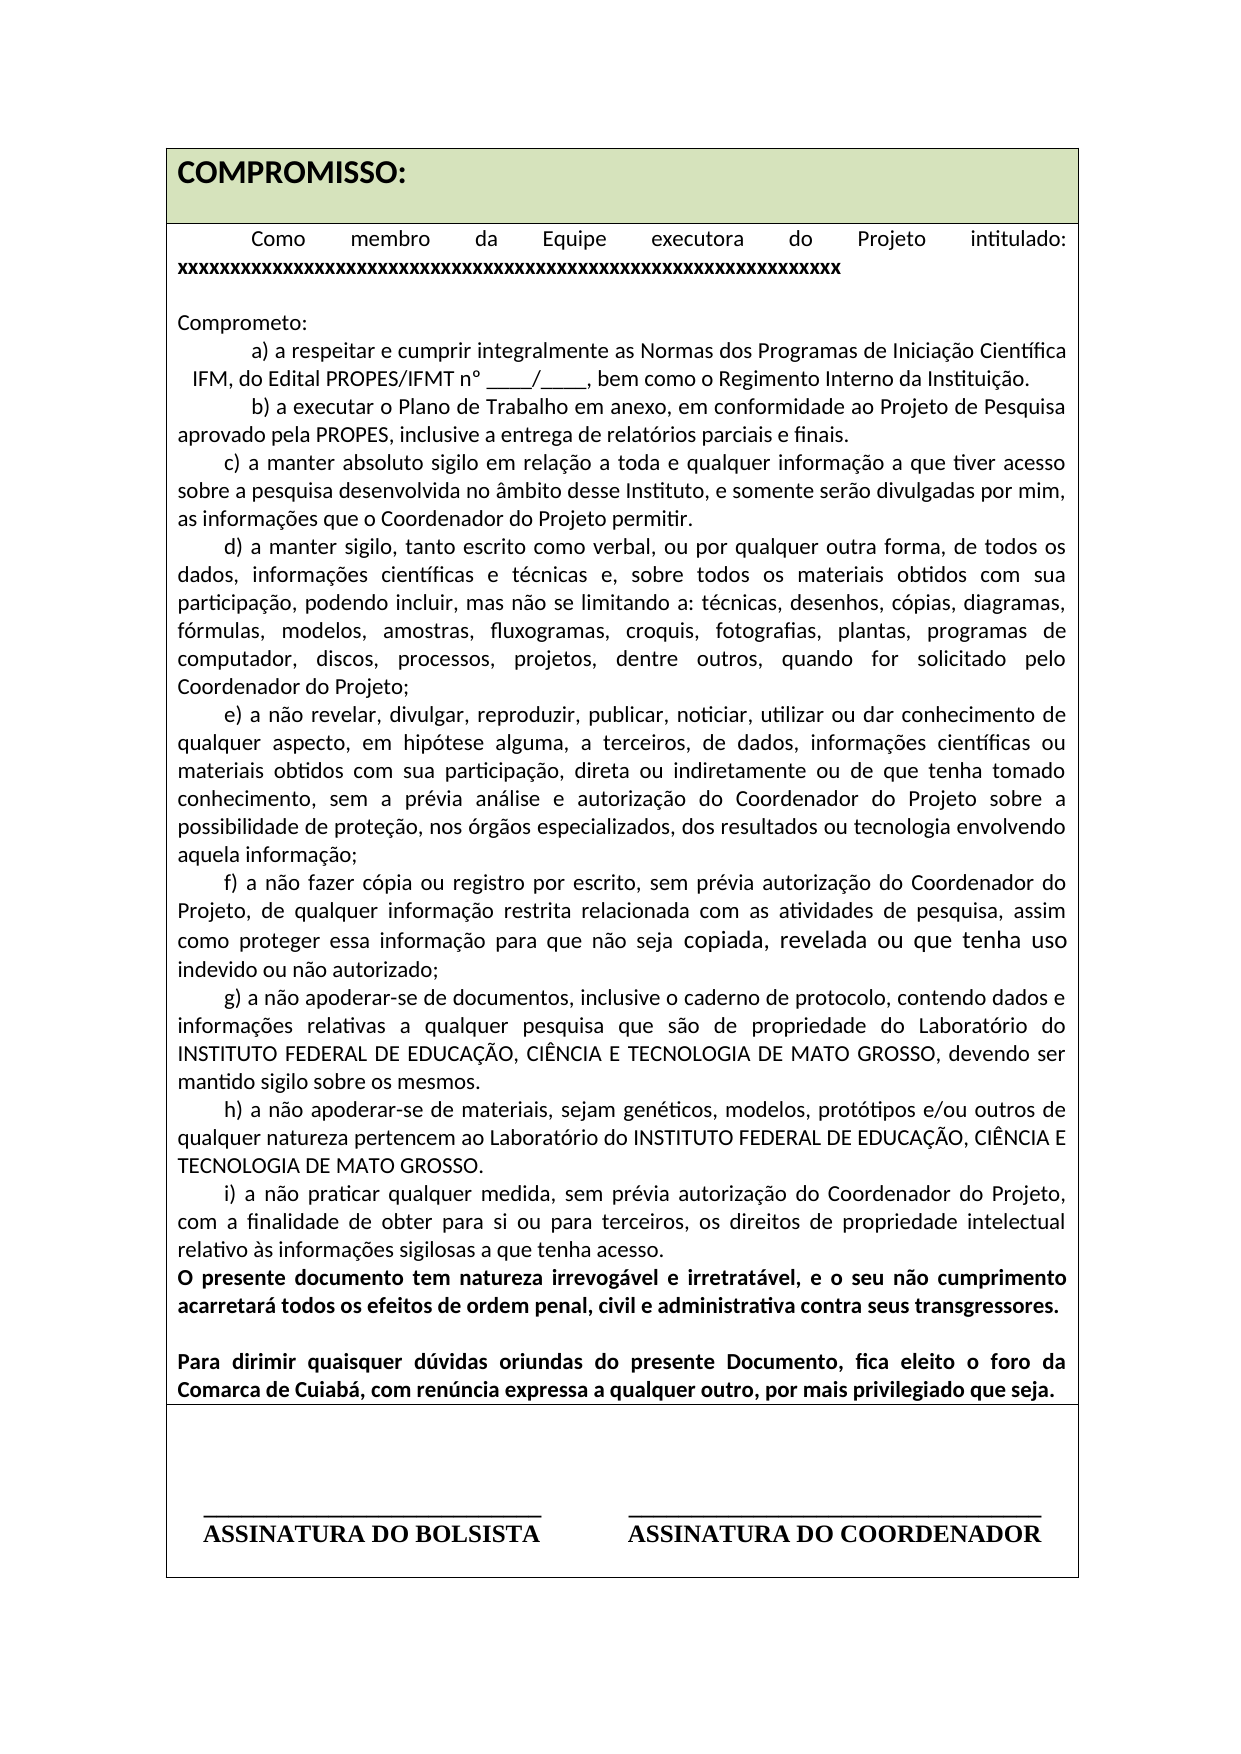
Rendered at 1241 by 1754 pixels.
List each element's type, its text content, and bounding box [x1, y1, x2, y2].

table_cell Como membro da Equipe executora do Projeto intitulado: xxxxxxxxxxxxxxxxxxxxxxxxxxxxxxxxxxxxxxxxxxxxxxxxxxxxxxxxxxxxxxx Comprometo: a) a respeitar e cumprir integralmente as Normas dos Programas de Iniciação Científica IFM, do Edital PROPES/IFMT nº ____/____, bem como o Regimento Interno da Instituição. b) a executar o Plano de Trabalho em anexo, em conformidade ao Projeto de Pesquisa aprovado pela PROPES, inclusive a entrega de relatórios parciais e finais. c) a manter absoluto sigilo em relação a toda e qualquer informação a que tiver acesso sobre a pesquisa desenvolvida no âmbito desse Instituto, e somente serão divulgadas por mim, as informações que o Coordenador do Projeto permitir. d) a manter sigilo, tanto escrito como verbal, ou por qualquer outra forma, de todos os dados, informações científicas e técnicas e, sobre todos os materiais obtidos com sua participação, podendo incluir, mas não se limitando a: técnicas, desenhos, cópias, diagramas, fórmulas, modelos, amostras, fluxogramas, croquis, fotografias, plantas, programas de computador, discos, processos, projetos, dentre outros, quando for solicitado pelo Coordenador do Projeto; e) a não revelar, divulgar, reproduzir, publicar, noticiar, utilizar ou dar conhecimento de qualquer aspecto, em hipótese alguma, a terceiros, de dados, informações científicas ou materiais obtidos com sua participação, direta ou indiretamente ou de que tenha tomado conhecimento, sem a prévia análise e autorização do Coordenador do Projeto sobre a possibilidade de proteção, nos órgãos especializados, dos resultados ou tecnologia envolvendo aquela informação; f) a não fazer cópia ou registro por escrito, sem prévia autorização do Coordenador do Projeto, de qualquer informação restrita relacionada com as atividades de pesquisa, assim como proteger essa informação para que não seja copiada, revelada ou que tenha uso indevido ou não autorizado; g) a não apoderar-se de documentos, inclusive o caderno de protocolo, contendo dados e informações relativas a qualquer pesquisa que são de propriedade do Laboratório do INSTITUTO FEDERAL DE EDUCAÇÃO, CIÊNCIA E TECNOLOGIA DE MATO GROSSO, devendo ser mantido sigilo sobre os mesmos. h) a não apoderar-se de materiais, sejam genéticos, modelos, protótipos e/ou outros de qualquer natureza pertencem ao Laboratório do INSTITUTO FEDERAL DE EDUCAÇÃO, CIÊNCIA E TECNOLOGIA DE MATO GROSSO. i) a não praticar qualquer medida, sem prévia autorização do Coordenador do Projeto, com a finalidade de obter para si ou para terceiros, os direitos de propriedade intelectual relativo às informações sigilosas a que tenha acesso. O presente documento tem natureza irrevogável e irretratável, e o seu não cumprimento acarretará todos os efeitos de ordem penal, civil e administrativa contra seus transgressores. Para dirimir quaisquer dúvidas oriundas do presente Documento, fica eleito o foro da Comarca de Cuiabá, com renúncia expressa a qualquer outro, por mais privilegiado que seja. [167, 224, 1078, 1403]
table_cell COMPROMISSO: [167, 149, 1078, 223]
table_cell ___________________________ _________________________________ ASSINATURA DO BOLSISTA ASSINATURA DO COORDENADOR [167, 1405, 1078, 1577]
